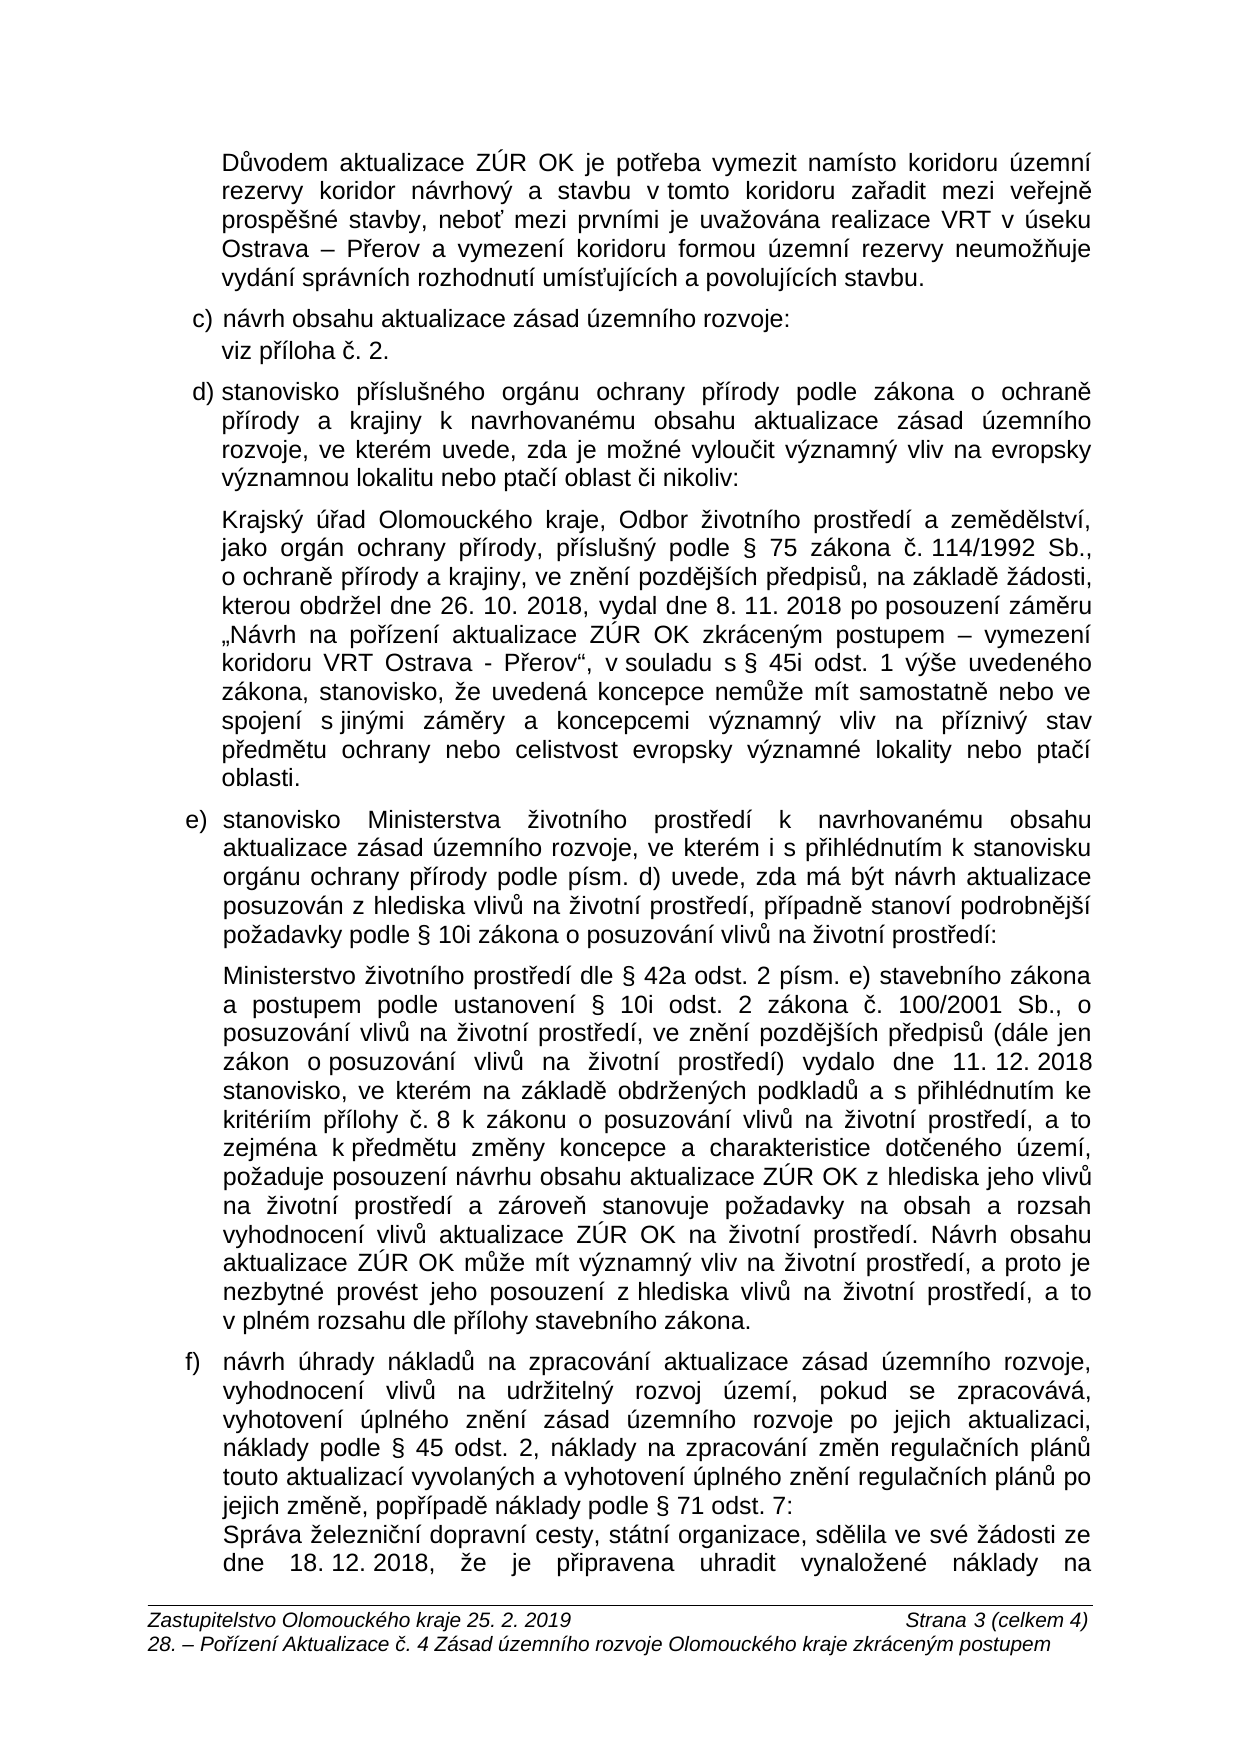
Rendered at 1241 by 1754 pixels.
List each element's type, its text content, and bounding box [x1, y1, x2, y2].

text Důvodem aktualizace ZÚR OK je potřeba vymezit namísto koridoru územní rezervy koridor návrhový a stavbu v tomto koridoru zařadit mezi veřejně prospěšné stavby, neboť mezi prvními je uvažována realizace VRT v úseku Ostrava – Přerov a vymezení koridoru formou územní rezervy neumožňuje vydání správních rozhodnutí umísťujících a povolujících stavbu. [221, 148, 1093, 291]
list stanovisko Ministerstva životního prostředí k navrhovanému obsahu aktualizace zásad územního rozvoje, ve kterém i s přihlédnutím k stanovisku orgánu ochrany přírody podle písm. d) uvede, zda má být návrh aktualizace posuzován z hlediska vlivů na životní prostředí, případně stanoví podrobnější požadavky podle § 10i zákona o posuzování vlivů na životní prostředí: [185, 804, 1093, 948]
text d) stanovisko příslušného orgánu ochrany přírody podle zákona o ochraně přírody a krajiny k navrhovanému obsahu aktualizace zásad územního rozvoje, ve kterém uvede, zda je možné vyloučit významný vliv na evropsky významnou lokalitu nebo ptačí oblast či nikoliv: [192, 377, 1093, 492]
text Ministerstvo životního prostředí dle § 42a odst. 2 písm. e) stavebního zákona a postupem podle ustanovení § 10i odst. 2 zákona č. 100/2001 Sb., o posuzování vlivů na životní prostředí, ve znění pozdějších předpisů (dále jen zákon o posuzování vlivů na životní prostředí) vydalo dne 11. 12. 2018 stanovisko, ve kterém na základě obdržených podkladů a s přihlédnutím ke kritériím přílohy č. 8 k zákonu o posuzování vlivů na životní prostředí, a to zejména k předmětu změny koncepce a charakteristice dotčeného území, požaduje posouzení návrhu obsahu aktualizace ZÚR OK z hlediska jeho vlivů na životní prostředí a zároveň stanovuje požadavky na obsah a rozsah vyhodnocení vlivů aktualizace ZÚR OK na životní prostředí. Návrh obsahu aktualizace ZÚR OK může mít významný vliv na životní prostředí, a proto je nezbytné provést jeho posouzení z hlediska vlivů na životní prostředí, a to v plném rozsahu dle přílohy stavebního zákona. [223, 961, 1093, 1334]
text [223, 1519, 1093, 1577]
text viz příloha č. 2. [221, 336, 1093, 364]
list návrh úhrady nákladů na zpracování aktualizace zásad územního rozvoje, vyhodnocení vlivů na udržitelný rozvoj území, pokud se zpracovává, vyhotovení úplného znění zásad územního rozvoje po jejich aktualizaci, náklady podle § 45 odst. 2, náklady na zpracování změn regulačních plánů touto aktualizací vyvolaných a vyhotovení úplného znění regulačních plánů po jejich změně, popřípadě náklady podle § 71 odst. 7: [185, 1347, 1093, 1519]
list návrh obsahu aktualizace zásad územního rozvoje: [192, 304, 1093, 333]
text Krajský úřad Olomouckého kraje, Odbor životního prostředí a zemědělství, jako orgán ochrany přírody, příslušný podle § 75 zákona č. 114/1992 Sb., o ochraně přírody a krajiny, ve znění pozdějších předpisů, na základě žádosti, kterou obdržel dne 26. 10. 2018, vydal dne 8. 11. 2018 po posouzení záměru „Návrh na pořízení aktualizace ZÚR OK zkráceným postupem – vymezení koridoru VRT Ostrava - Přerov“, v souladu s § 45i odst. 1 výše uvedeného zákona, stanovisko, že uvedená koncepce nemůže mít samostatně nebo ve spojení s jinými záměry a koncepcemi významný vliv na příznivý stav předmětu ochrany nebo celistvost evropsky významné lokality nebo ptačí oblasti. [221, 504, 1093, 792]
